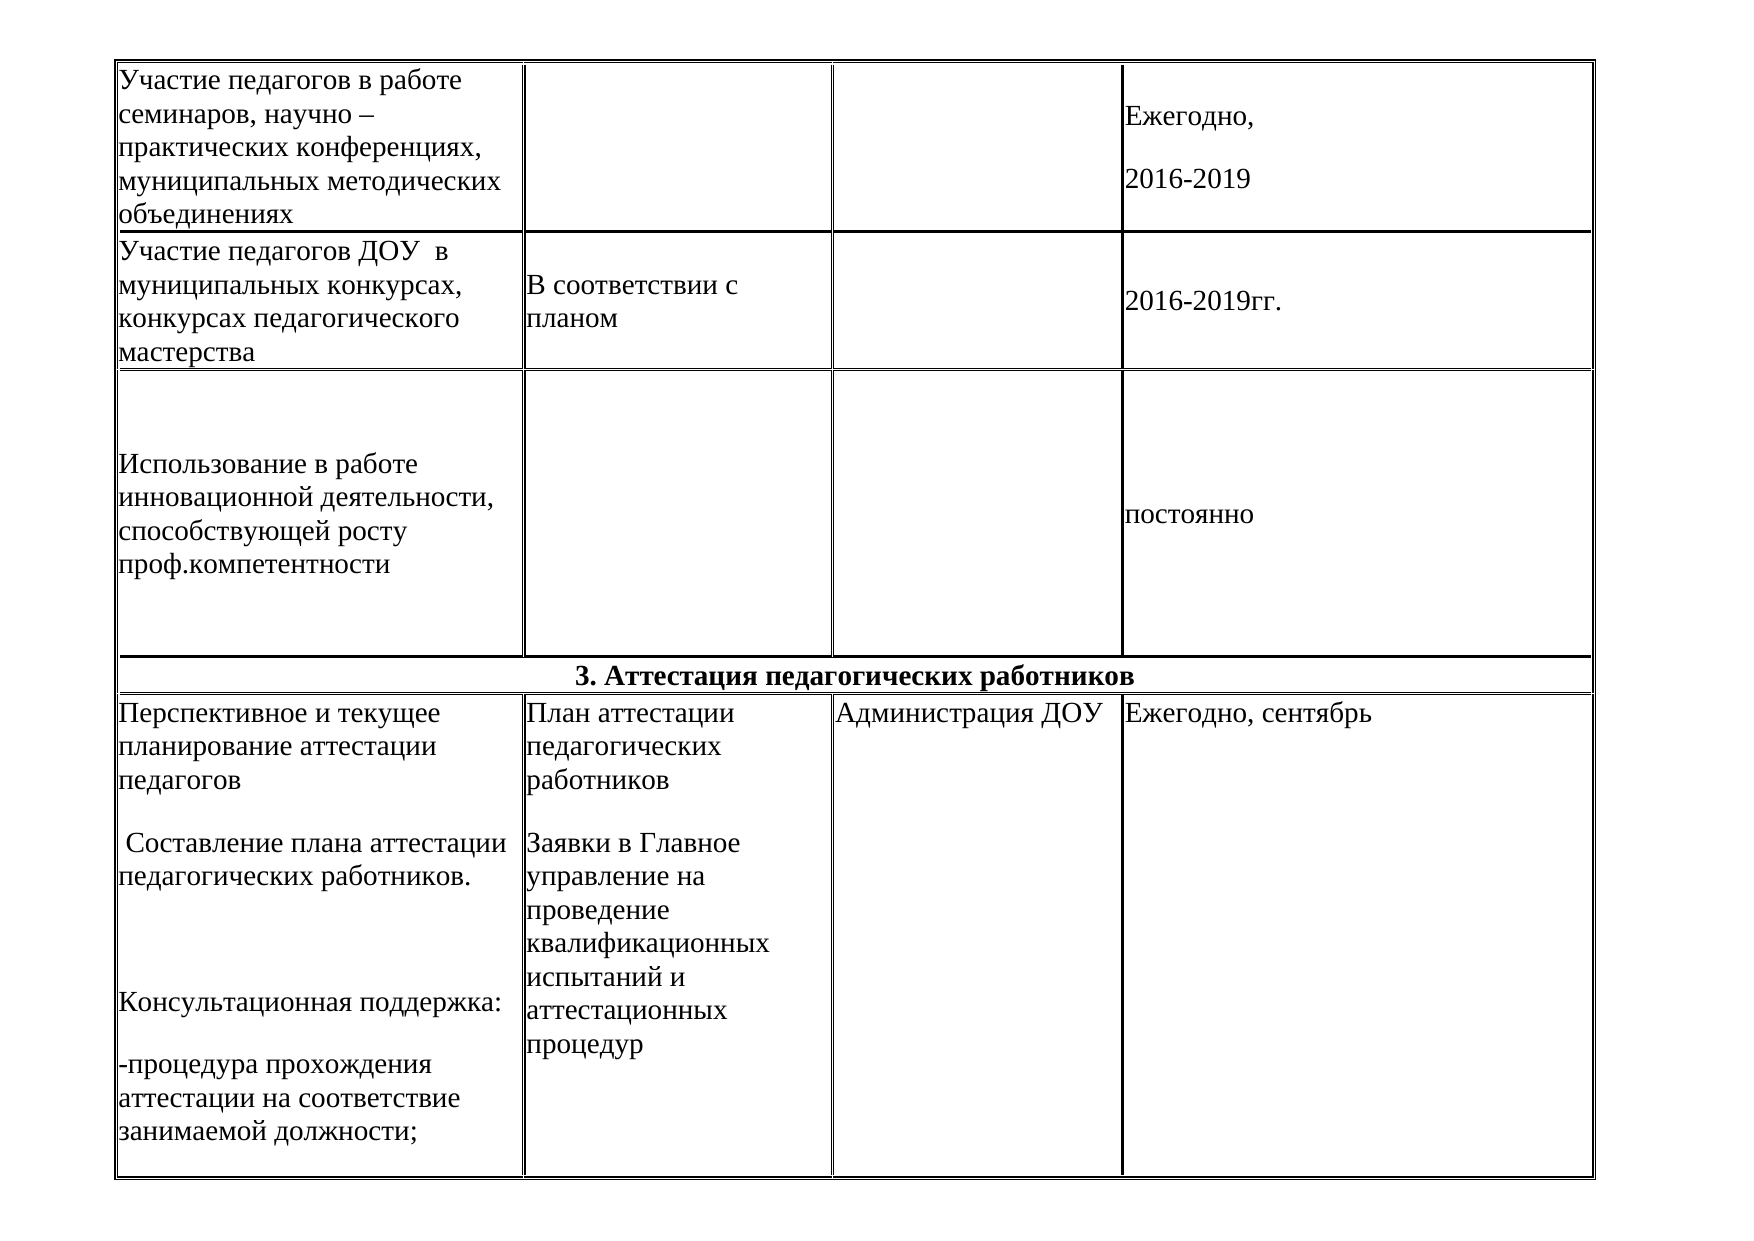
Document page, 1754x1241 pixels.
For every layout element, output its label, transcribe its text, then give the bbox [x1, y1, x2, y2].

table_cell [524, 63, 833, 230]
table_cell Администрация ДОУ [833, 695, 1122, 1176]
table_cell В соответствии с планом [526, 233, 831, 367]
table_cell [834, 233, 1121, 367]
table_cell Ежегодно, 2016-2019 [1122, 63, 1592, 230]
table_cell 2016-2019гг. [1124, 230, 1592, 367]
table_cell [524, 695, 833, 1176]
table_cell [526, 371, 831, 655]
table_cell [834, 371, 1121, 655]
table_cell [833, 63, 1122, 230]
table_cell Использование в работе инновационной деятельности, способствующей росту проф.компетентности [118, 368, 522, 655]
table_cell Участие педагогов ДОУ в муниципальных конкурсах, конкурсах педагогического мастерства [118, 230, 522, 367]
table_cell Участие педагогов в работе семинаров, научно –практических конференциях, муниципальных методических объединениях [118, 61, 524, 230]
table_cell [116, 692, 524, 1176]
table_cell постоянно [1124, 368, 1593, 655]
table_cell 3. Аттестация педагогических работников [118, 655, 1592, 692]
table_cell Ежегодно, сентябрь [1122, 692, 1594, 1176]
